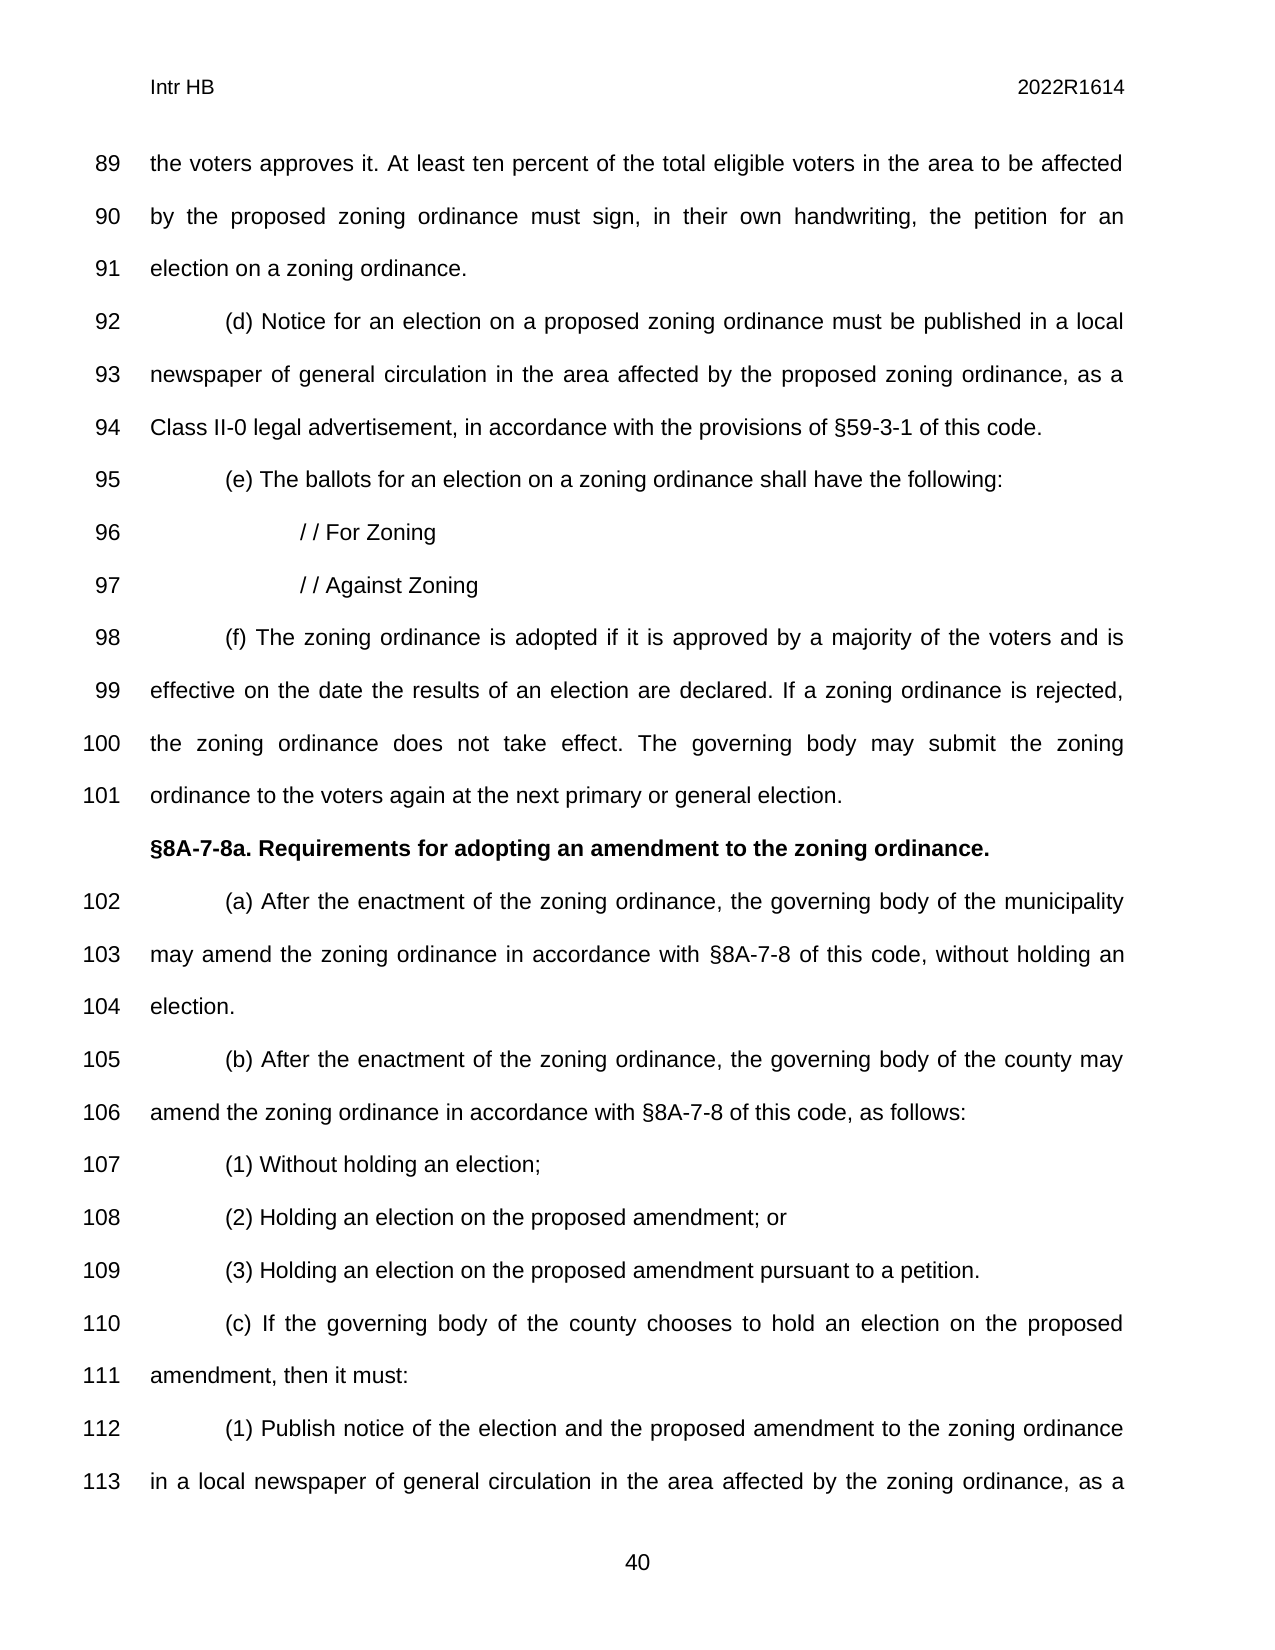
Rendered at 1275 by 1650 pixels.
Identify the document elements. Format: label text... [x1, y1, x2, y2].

text (3) Holding an election on the proposed amendment pursuant to a petition. [150, 1257, 1125, 1283]
text / / For Zoning [225, 519, 1125, 545]
text (b) After the enactment of the zoning ordinance, the governing body of the county may amend the zoning ordinance in accordance with §8A-7-8 of this code, as follows: [150, 1046, 1125, 1125]
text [150, 1415, 1125, 1494]
subtitle §8A-7-8a. Requirements for adopting an amendment to the zoning ordinance. [150, 835, 1125, 862]
text (f) The zoning ordinance is adopted if it is approved by a majority of the voters and is effective on the date the results of an election are declared. If a zoning ordinance is rejected, the zoning ordinance does not take effect. The governing body may submit the zoning ordinance to the voters again at the next primary or general election. [150, 624, 1125, 809]
text (e) The ballots for an election on a zoning ordinance shall have the following: [150, 466, 1125, 493]
text (c) If the governing body of the county chooses to hold an election on the proposed amendment, then it must: [150, 1309, 1125, 1389]
text (2) Holding an election on the proposed amendment; or [150, 1204, 1125, 1231]
text / / Against Zoning [225, 572, 1125, 598]
text (d) Notice for an election on a proposed zoning ordinance must be published in a local newspaper of general circulation in the area affected by the proposed zoning ordinance, as a Class II-0 legal advertisement, in accordance with the provisions of §59-3-1 of this code. [150, 308, 1125, 440]
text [150, 150, 1125, 282]
text (a) After the enactment of the zoning ordinance, the governing body of the municipality may amend the zoning ordinance in accordance with §8A-7-8 of this code, without holding an election. [150, 888, 1125, 1020]
text (1) Without holding an election; [150, 1151, 1125, 1178]
